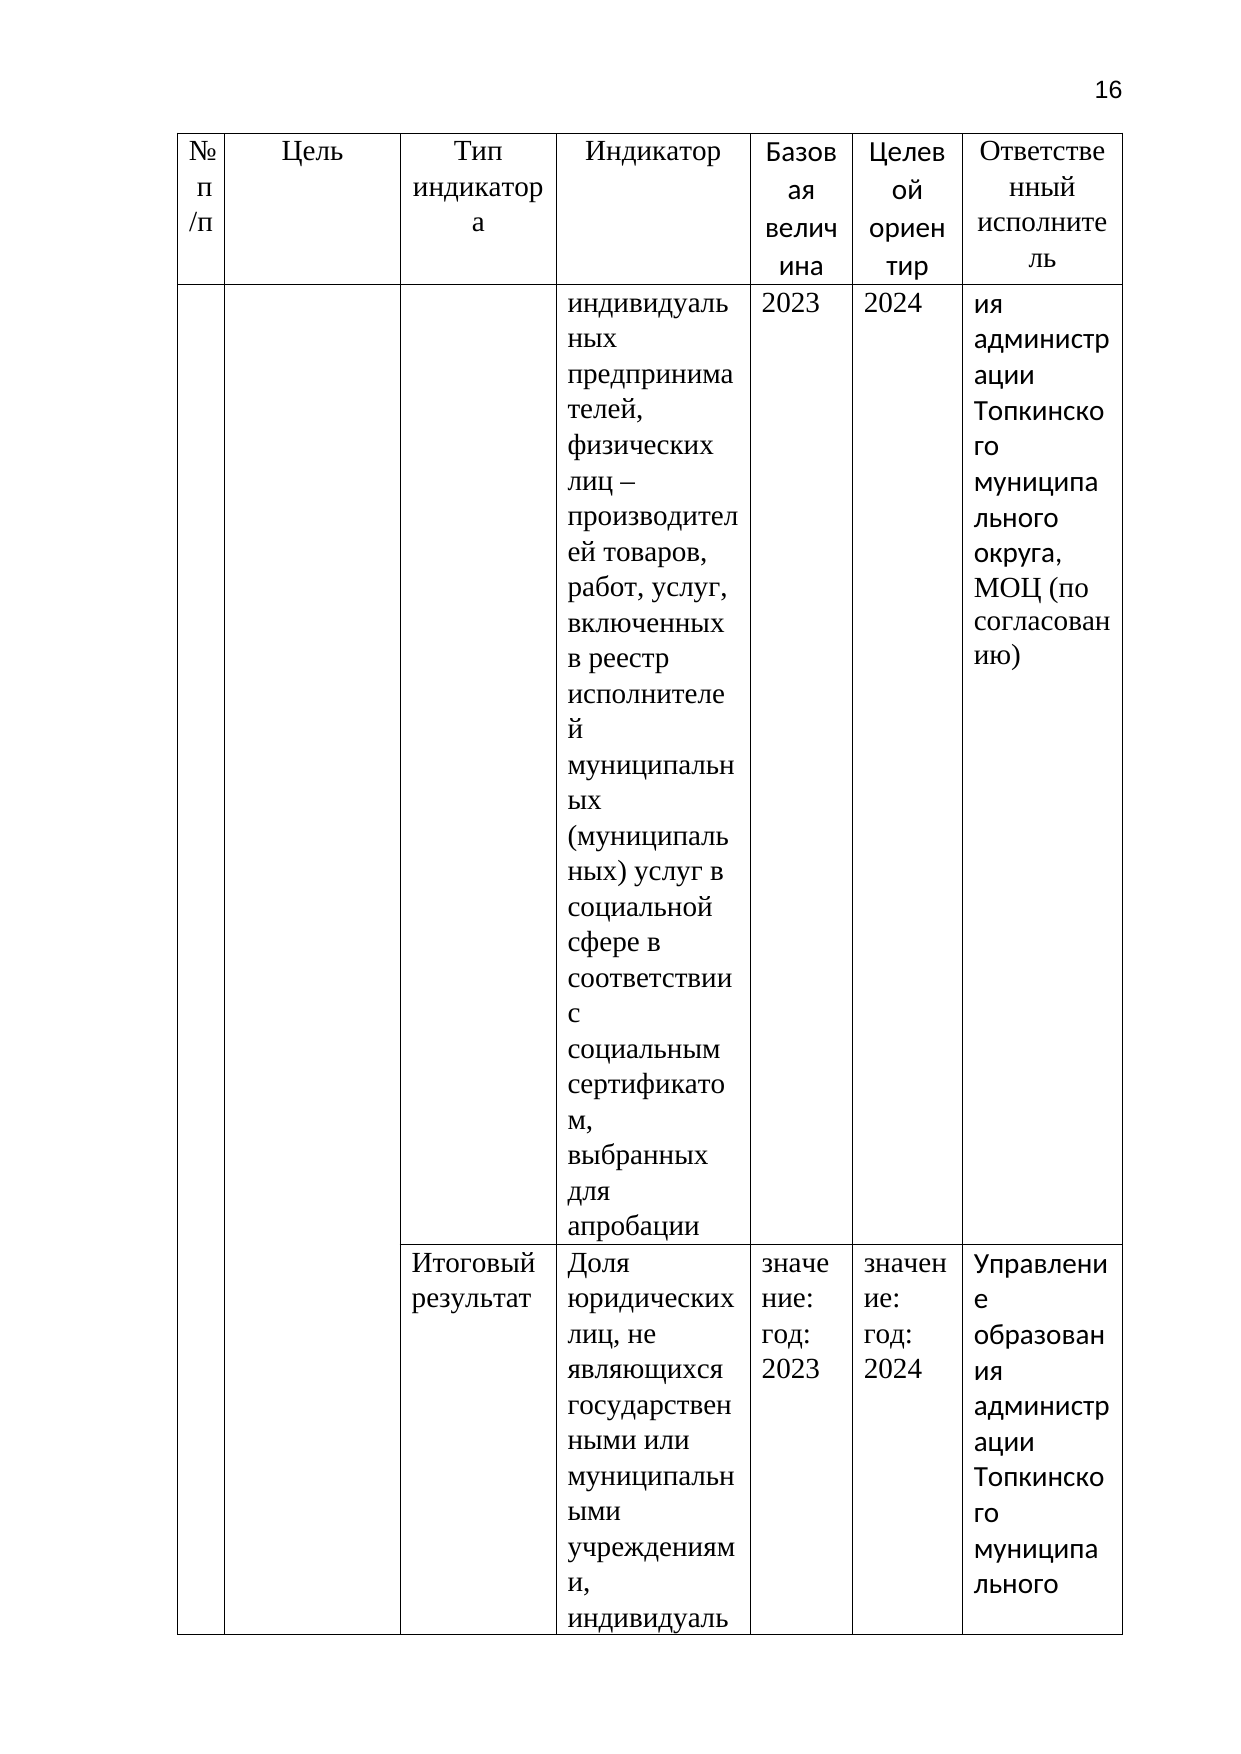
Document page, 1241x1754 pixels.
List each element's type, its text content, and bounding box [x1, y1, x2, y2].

table_cell значение: год: 2024 [853, 285, 962, 1244]
table_header Цель [225, 134, 400, 284]
table_cell значение: год: 2023 [751, 285, 852, 1244]
table_header Целевой ориентир [853, 134, 962, 284]
table_cell значение: год: 2023 [751, 1245, 852, 1633]
table_header Базовая величина [751, 134, 852, 284]
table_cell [963, 1245, 1122, 1633]
table_cell Итоговый результат [401, 1245, 556, 1633]
table_header Индикатор [557, 134, 750, 284]
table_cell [963, 285, 1122, 1244]
table_header Ответственный исполнитель [963, 134, 1122, 284]
table_header Тип индикатора [401, 134, 556, 284]
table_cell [557, 1245, 750, 1633]
table_cell значение: год: 2024 [853, 1245, 962, 1633]
table_header № п/п [178, 134, 224, 284]
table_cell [557, 285, 750, 1244]
